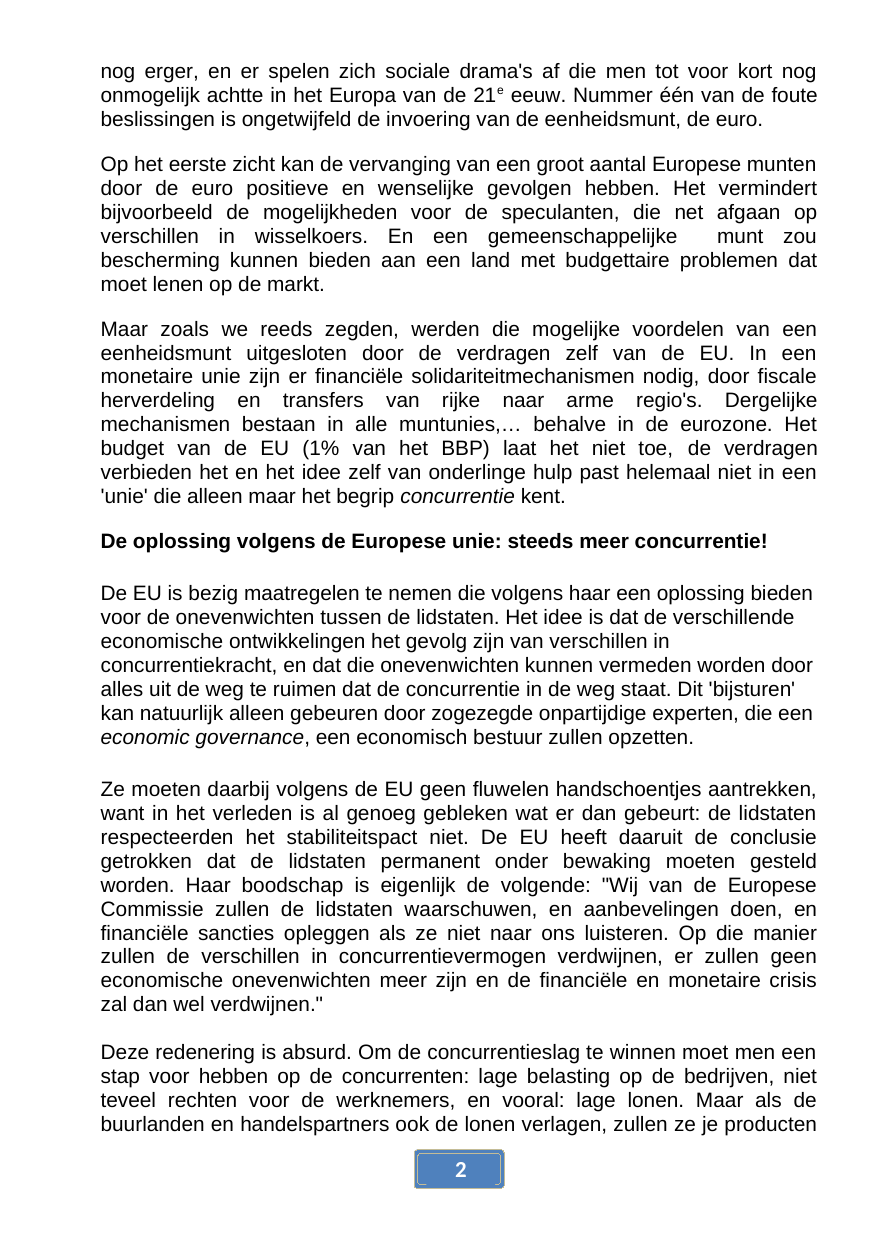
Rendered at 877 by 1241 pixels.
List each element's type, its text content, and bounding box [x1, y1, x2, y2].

text De oplossing volgens de Europese unie: steeds meer concurrentie! [100, 529, 818, 581]
text De EU is bezig maatregelen te nemen die volgens haar een oplossing bieden voor de onevenwichten tussen de lidstaten. Het idee is dat de verschillende economische ontwikkelingen het gevolg zijn van verschillen in concurrentiekracht, en dat die onevenwichten kunnen vermeden worden door alles uit de weg te ruimen dat de concurrentie in de weg staat. Dit 'bijsturen' kan natuurlijk alleen gebeuren door zogezegde onpartijdige experten, die een economic governance, een economisch bestuur zullen opzetten. [100, 581, 818, 777]
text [100, 1040, 818, 1136]
text Ze moeten daarbij volgens de EU geen fluwelen handschoentjes aantrekken, want in het verleden is al genoeg gebleken wat er dan gebeurt: de lidstaten respecteerden het stabiliteitspact niet. De EU heeft daaruit de conclusie getrokken dat de lidstaten permanent onder bewaking moeten gesteld worden. Haar boodschap is eigenlijk de volgende: "Wij van de Europese Commissie zullen de lidstaten waarschuwen, en aanbevelingen doen, en financiële sancties opleggen als ze niet naar ons luisteren. Op die manier zullen de verschillen in concurrentievermogen verdwijnen, er zullen geen economische onevenwichten meer zijn en de financiële en monetaire crisis zal dan wel verdwijnen." [100, 777, 818, 1016]
text Maar zoals we reeds zegden, werden die mogelijke voordelen van een eenheidsmunt uitgesloten door de verdragen zelf van de EU. In een monetaire unie zijn er financiële solidariteitmechanismen nodig, door fiscale herverdeling en transfers van rijke naar arme regio's. Dergelijke mechanismen bestaan in alle muntunies,… behalve in de eurozone. Het budget van de EU (1% van het BBP) laat het niet toe, de verdragen verbieden het en het idee zelf van onderlinge hulp past helemaal niet in een 'unie' die alleen maar het begrip concurrentie kent. [100, 316, 818, 508]
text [100, 59, 818, 131]
text Op het eerste zicht kan de vervanging van een groot aantal Europese munten door de euro positieve en wenselijke gevolgen hebben. Het vermindert bijvoorbeeld de mogelijkheden voor de speculanten, die net afgaan op verschillen in wisselkoers. En een gemeenschappelijke munt zou bescherming kunnen bieden aan een land met budgettaire problemen dat moet lenen op de markt. [100, 152, 818, 296]
